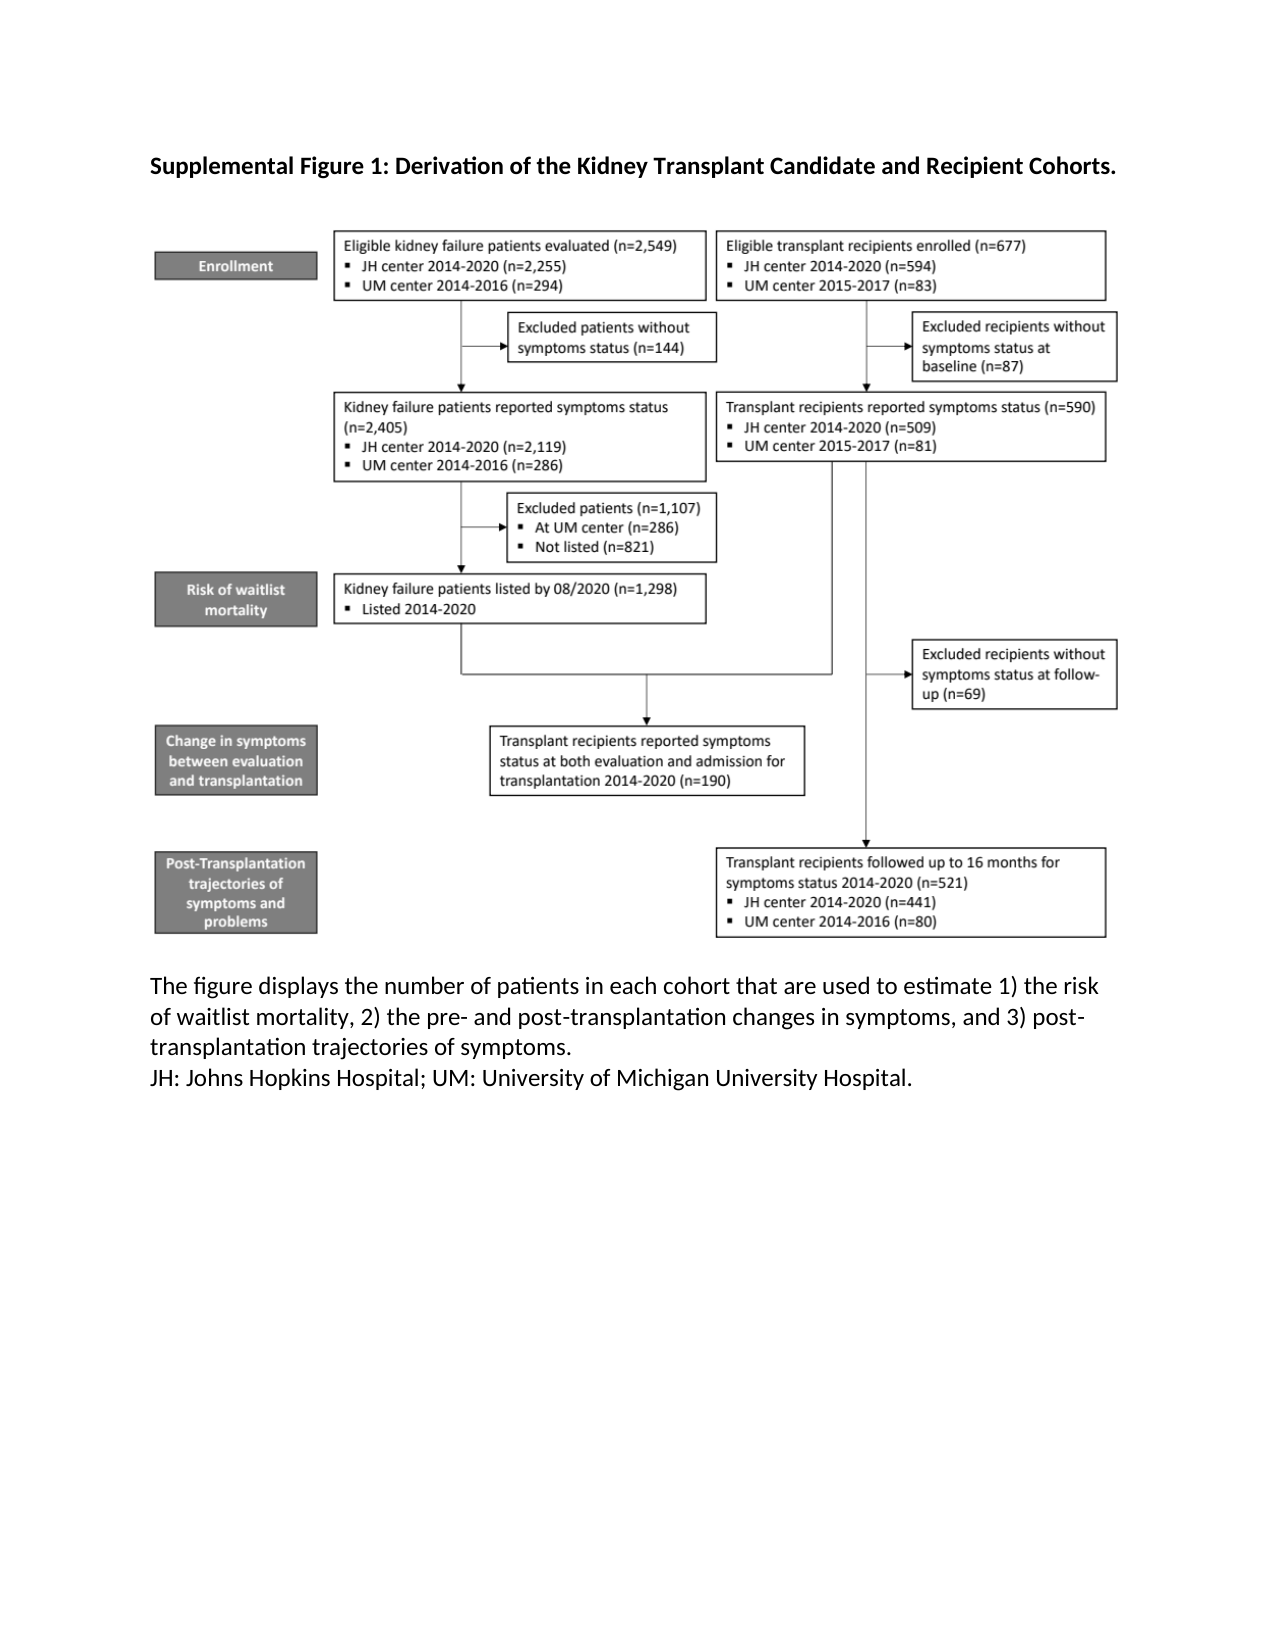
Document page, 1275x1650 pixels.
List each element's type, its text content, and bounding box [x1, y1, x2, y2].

text JH: Johns Hopkins Hospital; UM: University of Michigan University Hospital. [150, 1062, 1125, 1092]
text Supplemental Figure 1: Derivation of the Kidney Transplant Candidate and Recipient Cohorts. [150, 150, 1125, 181]
text The figure displays the number of patients in each cohort that are used to estimate 1) the risk of waitlist mortality, 2) the pre- and post-transplantation changes in symptoms, and 3) post-transplantation trajectories of symptoms. [150, 970, 1125, 1062]
